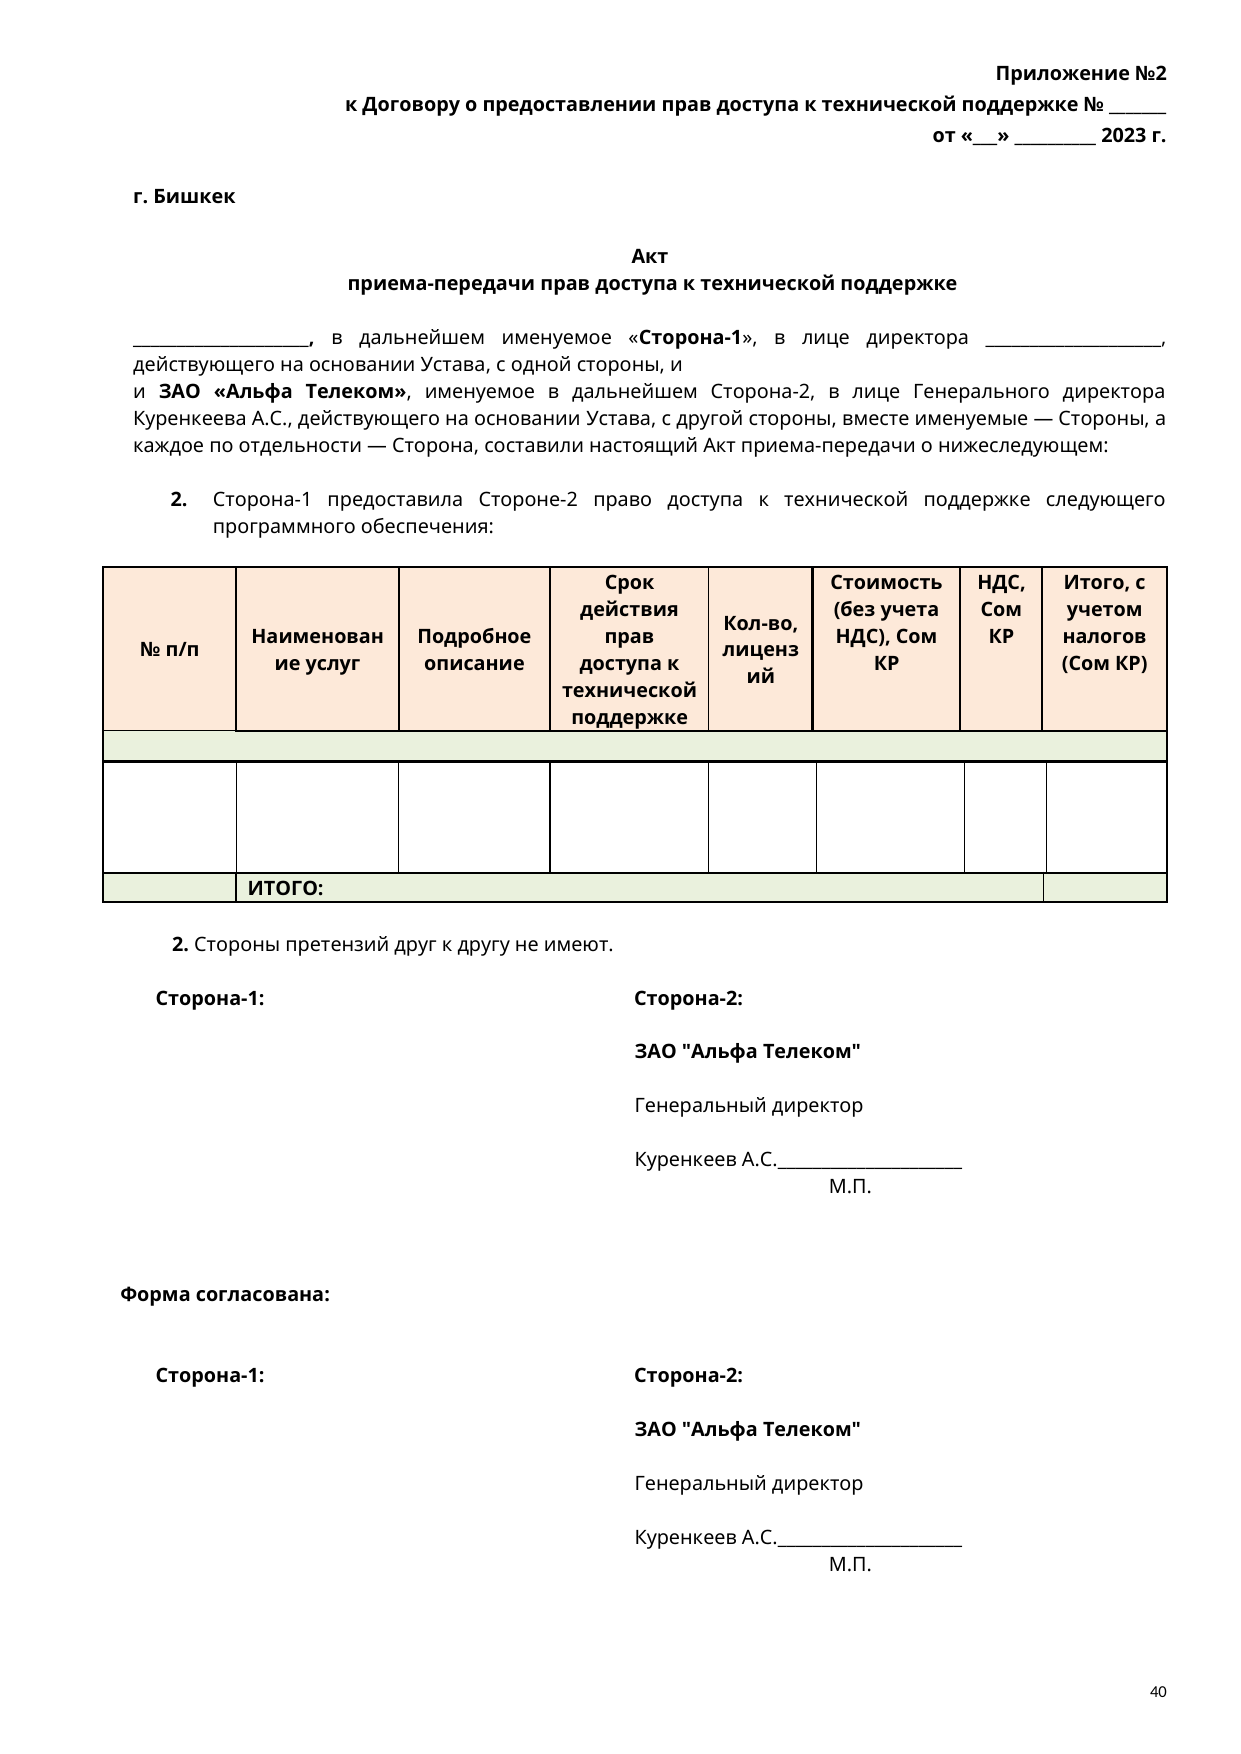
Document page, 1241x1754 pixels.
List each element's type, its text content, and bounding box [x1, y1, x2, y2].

table_cell ИТОГО: [237, 874, 1043, 901]
text ____________________, в дальнейшем именуемое «Сторона-1», в лице директора ____________________, действующего на основании Устава, с одной стороны, и [133, 323, 1167, 377]
table_header Сторона-1: [144, 1361, 619, 1577]
text от «___» __________ 2023 г. [133, 121, 1167, 148]
table_cell [104, 874, 235, 901]
table_header Кол-во, лицензий [709, 568, 811, 730]
table_header № п/п [104, 568, 235, 730]
table_header Сторона-2: ЗАО "Альфа Телеком" Генеральный директор Куренкеев А.С._____________________ М.П. [620, 1361, 1152, 1577]
table_cell [965, 763, 1046, 872]
text и ЗАО «Альфа Телеком», именуемое в дальнейшем Сторона-2, в лице Генерального директора Куренкеева А.С., действующего на основании Устава, с другой стороны, вместе именуемые — Стороны, а каждое по отдельности — Сторона, составили настоящий Акт приема-передачи о нижеследующем: [133, 377, 1167, 458]
table_cell [1047, 763, 1166, 872]
text Форма согласована: [74, 1281, 1167, 1307]
table_header Срок действия прав доступа к технической поддержке [551, 568, 708, 730]
text г. Бишкек [133, 183, 1167, 210]
table_cell [817, 763, 964, 872]
table_cell [104, 731, 1166, 760]
table_header Сторона-2: ЗАО "Альфа Телеком" Генеральный директор Куренкеев А.С._____________________ М.П. [620, 984, 1152, 1199]
text Приложение №2 [133, 59, 1167, 86]
table_cell [709, 763, 816, 872]
table_header Итого, с учетом налогов (Сом КР) [1043, 568, 1166, 730]
table_cell [1044, 874, 1166, 901]
table_cell [399, 763, 549, 872]
text Акт [133, 242, 1167, 269]
table_cell [551, 763, 708, 872]
text приема-передачи прав доступа к технической поддержке [133, 269, 1167, 296]
table_header Наименование услуг [237, 568, 398, 730]
text к Договору о предоставлении прав доступа к технической поддержке № _______ [133, 90, 1167, 117]
text 2. Стороны претензий друг к другу не имеют. [133, 930, 1167, 957]
table_cell [237, 763, 398, 872]
table_header Сторона-1: [144, 984, 619, 1199]
table_header Стоимость (без учета НДС), Сом КР [814, 568, 959, 730]
list Сторона-1 предоставила Стороне-2 право доступа к технической поддержке следующего программного обеспечения: [170, 485, 1167, 539]
table_cell [104, 763, 236, 872]
table_header НДС, Сом КР [961, 568, 1041, 730]
table_header Подробное описание [400, 568, 549, 730]
